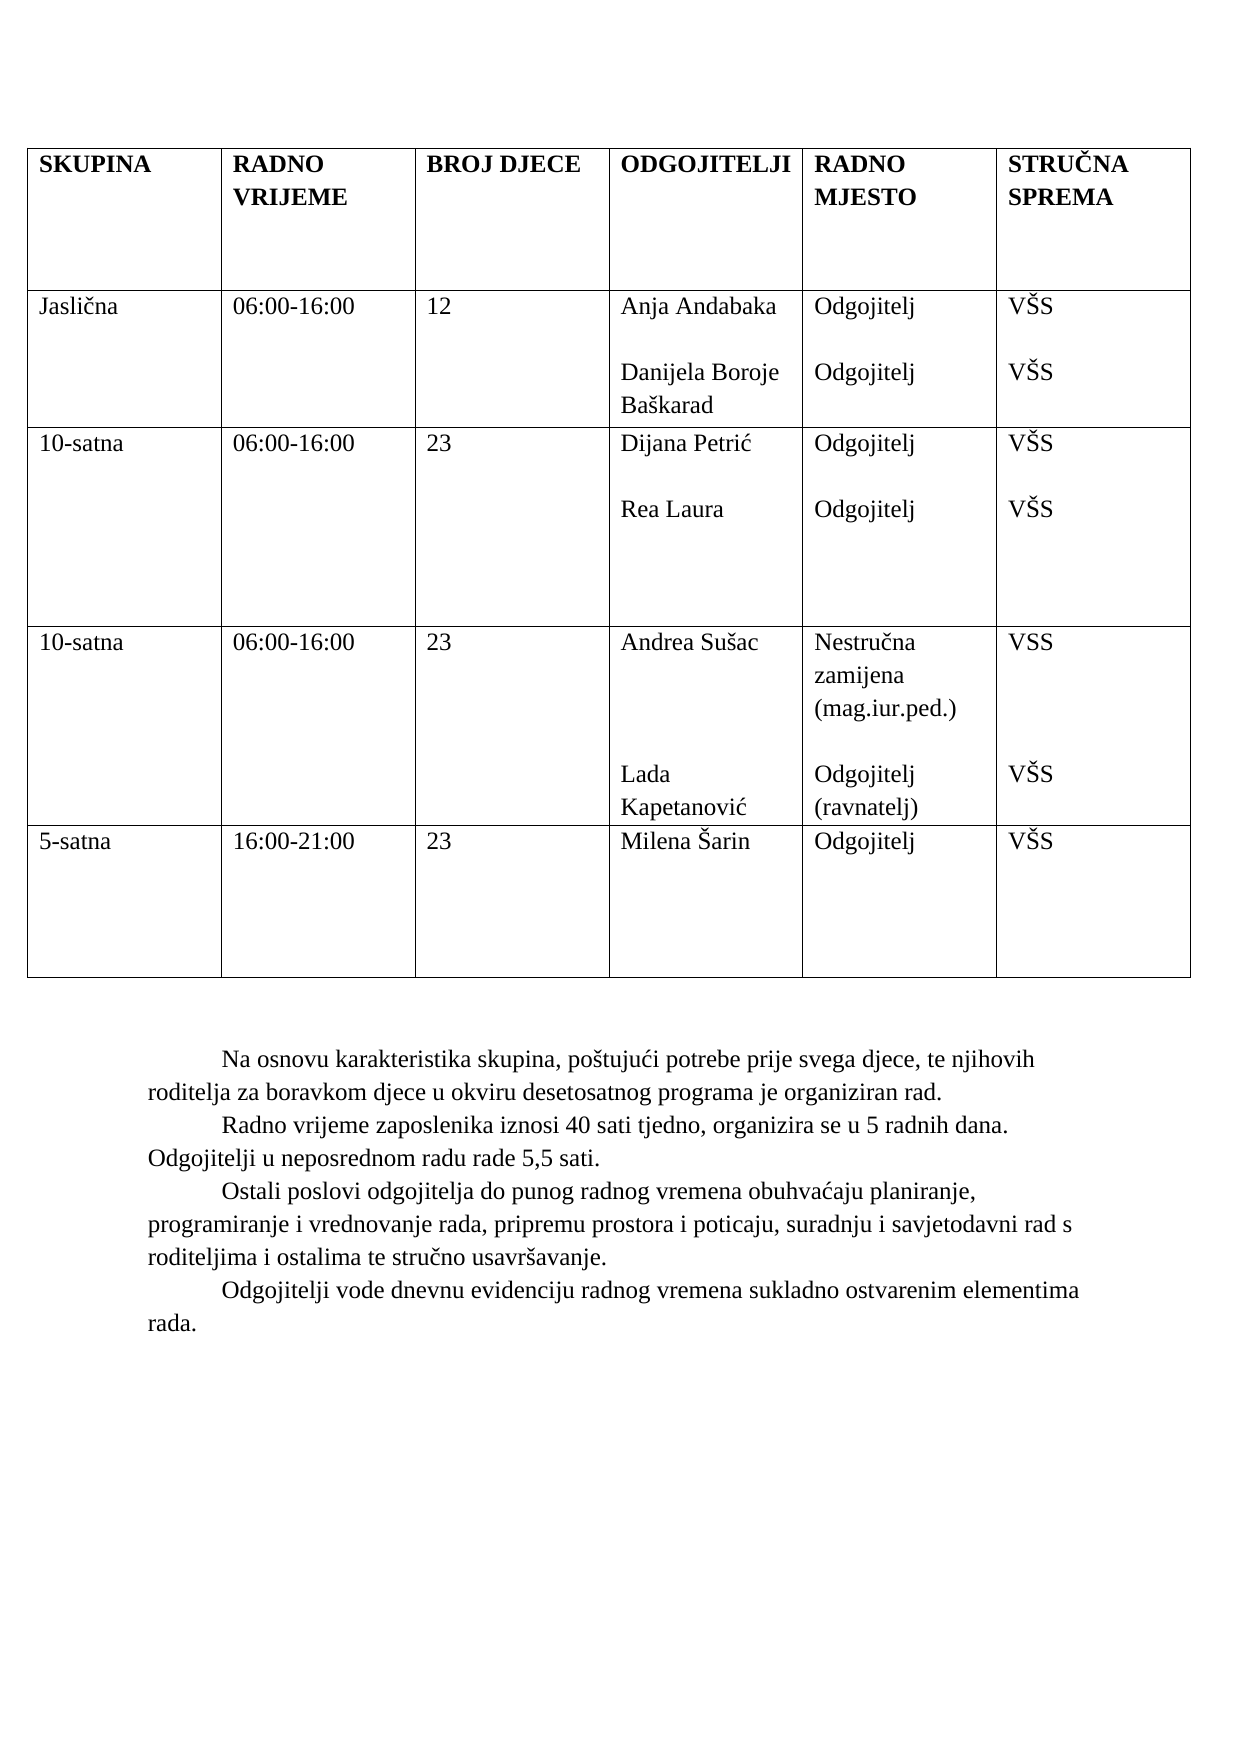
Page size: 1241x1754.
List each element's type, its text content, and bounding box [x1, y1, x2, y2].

text Ostali poslovi odgojitelja do punog radnog vremena obuhvaćaju planiranje, programiranje i vrednovanje rada, pripremu prostora i poticaju, suradnju i savjetodavni rad s roditeljima i ostalima te stručno usavršavanje. [148, 1176, 1093, 1271]
table_cell 06:00-16:00 [222, 428, 415, 626]
table_cell 23 [416, 826, 609, 977]
table_cell 23 [416, 428, 609, 626]
table_cell 23 [416, 627, 609, 825]
table_cell Dijana Petrić Rea Laura [610, 428, 802, 626]
table_cell Odgojitelj [803, 826, 996, 977]
table_cell Milena Šarin [610, 826, 802, 977]
table_cell 5-satna [28, 826, 221, 977]
table_header BROJ DJECE [416, 149, 609, 290]
table_cell VŠS VŠS [997, 291, 1190, 427]
table_cell 06:00-16:00 [222, 627, 415, 825]
table_cell Anja Andabaka Danijela Boroje Baškarad [610, 291, 802, 427]
table_header RADNO MJESTO [803, 149, 996, 290]
table_cell 06:00-16:00 [222, 291, 415, 427]
table_cell 12 [416, 291, 609, 427]
table_cell Nestručna zamijena (mag.iur.ped.) Odgojitelj (ravnatelj) [803, 627, 996, 825]
text Radno vrijeme zaposlenika iznosi 40 sati tjedno, organizira se u 5 radnih dana. Odgojitelji u neposrednom radu rade 5,5 sati. [148, 1110, 1093, 1172]
table_cell 10-satna [28, 428, 221, 626]
text Na osnovu karakteristika skupina, poštujući potrebe prije svega djece, te njihovih roditelja za boravkom djece u okviru desetosatnog programa je organiziran rad. [148, 1044, 1093, 1106]
table_cell 16:00-21:00 [222, 826, 415, 977]
table_cell VSS VŠS [997, 627, 1190, 825]
table_cell Odgojitelj Odgojitelj [803, 291, 996, 427]
text Odgojitelji vode dnevnu evidenciju radnog vremena sukladno ostvarenim elementima rada. [148, 1275, 1093, 1337]
table_header ODGOJITELJI [610, 149, 802, 290]
table_header STRUČNA SPREMA [997, 149, 1190, 290]
table_cell VŠS [997, 826, 1190, 977]
table_cell Andrea Sušac Lada Kapetanović [610, 627, 802, 825]
table_header RADNO VRIJEME [222, 149, 415, 290]
table_cell 10-satna [28, 627, 221, 825]
table_header SKUPINA [28, 149, 221, 290]
table_cell Odgojitelj Odgojitelj [803, 428, 996, 626]
table_cell VŠS VŠS [997, 428, 1190, 626]
table_cell Jaslična [28, 291, 221, 427]
